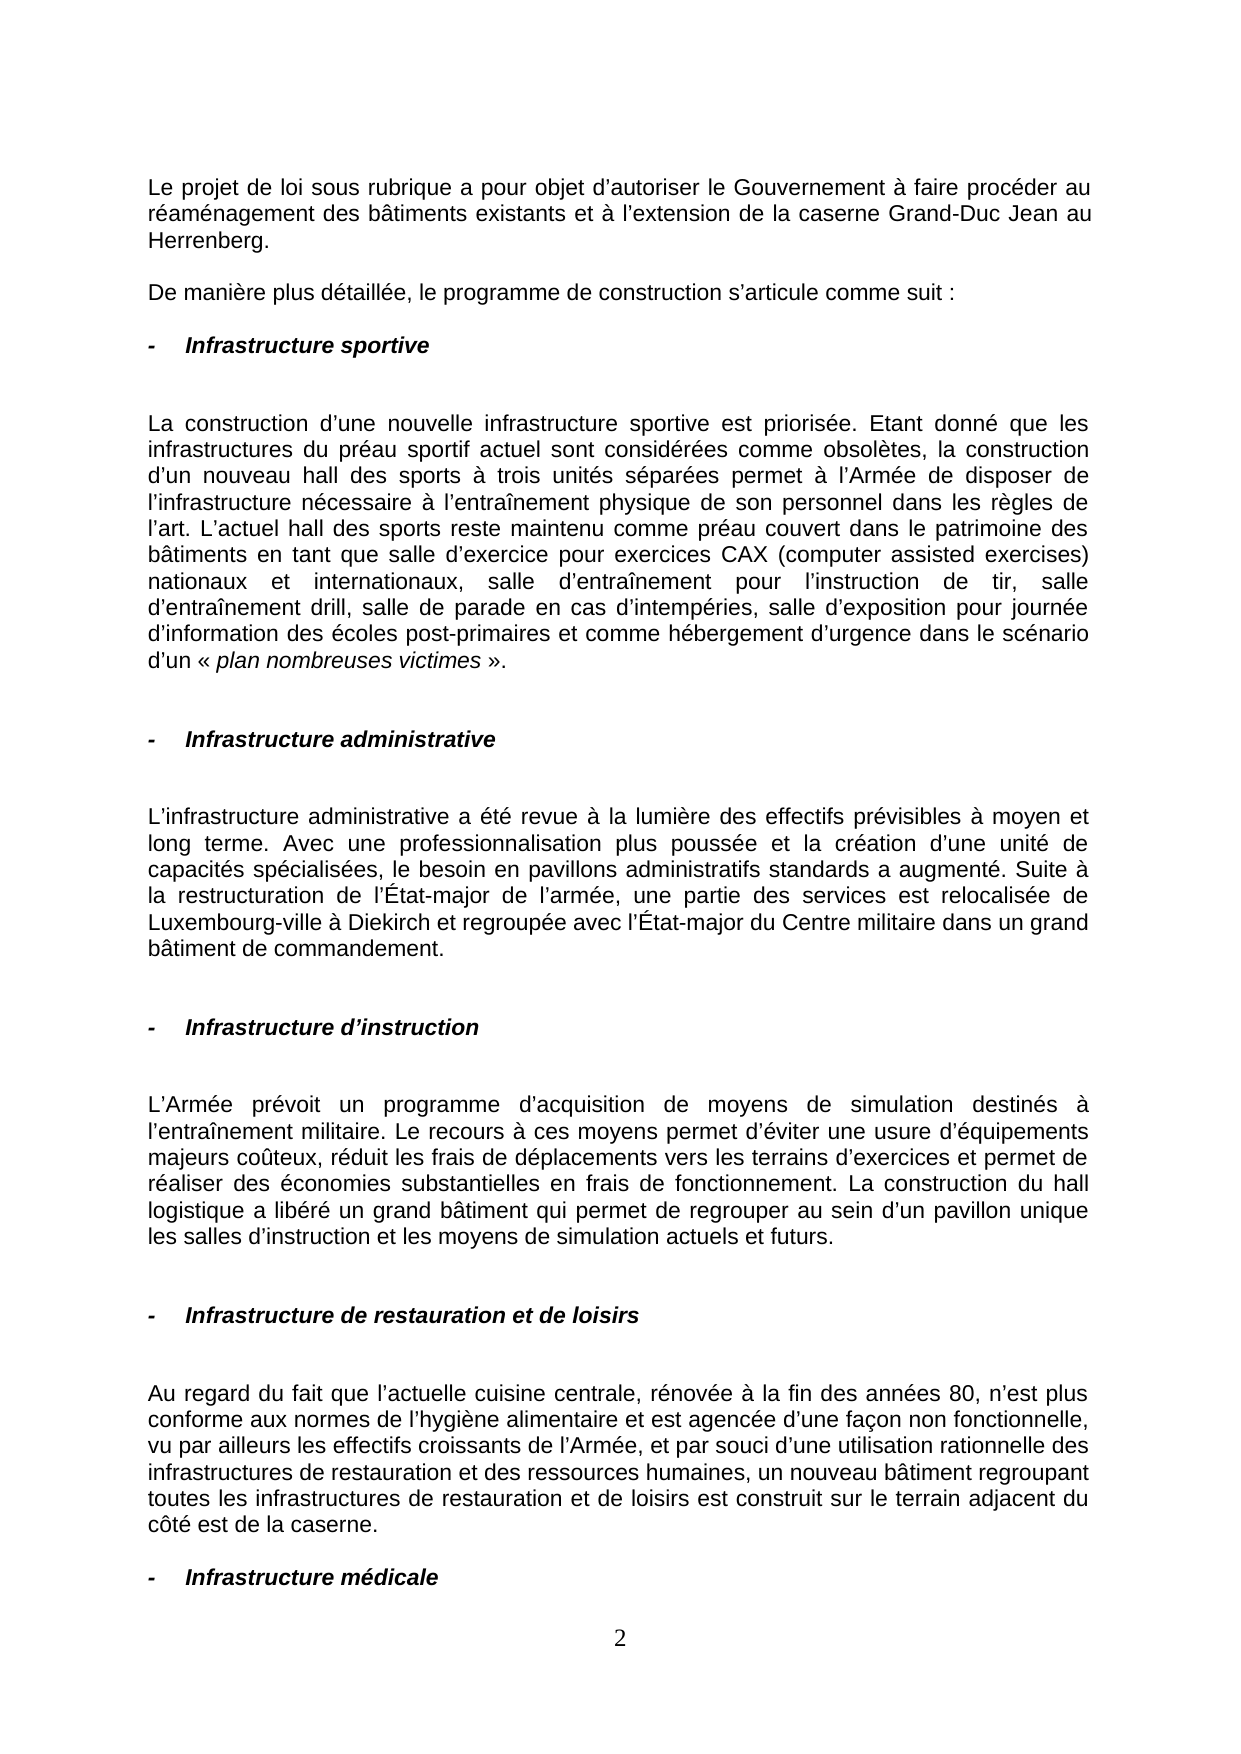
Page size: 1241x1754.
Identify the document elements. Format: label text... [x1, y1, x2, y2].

text Au regard du fait que l’actuelle cuisine centrale, rénovée à la fin des années 80, n’est plus conforme aux normes de l’hygiène alimentaire et est agencée d’une façon non fonctionnelle, vu par ailleurs les effectifs croissants de l’Armée, et par souci d’une utilisation rationnelle des infrastructures de restauration et des ressources humaines, un nouveau bâtiment regroupant toutes les infrastructures de restauration et de loisirs est construit sur le terrain adjacent du côté est de la caserne. [148, 1379, 1089, 1538]
text L’Armée prévoit un programme d’acquisition de moyens de simulation destinés à l’entraînement militaire. Le recours à ces moyens permet d’éviter une usure d’équipements majeurs coûteux, réduit les frais de déplacements vers les terrains d’exercices et permet de réaliser des économies substantielles en frais de fonctionnement. La construction du hall logistique a libéré un grand bâtiment qui permet de regrouper au sein d’un pavillon unique les salles d’instruction et les moyens de simulation actuels et futurs. [148, 1091, 1089, 1249]
list Infrastructure d’instruction [148, 1014, 1089, 1040]
text Le projet de loi sous rubrique a pour objet d’autoriser le Gouvernement à faire procéder au réaménagement des bâtiments existants et à l’extension de la caserne Grand-Duc Jean au Herrenberg. [148, 174, 1093, 253]
text L’infrastructure administrative a été revue à la lumière des effectifs prévisibles à moyen et long terme. Avec une professionnalisation plus poussée et la création d’une unité de capacités spécialisées, le besoin en pavillons administratifs standards a augmenté. Suite à la restructuration de l’État-major de l’armée, une partie des services est relocalisée de Luxembourg-ville à Diekirch et regroupée avec l’État-major du Centre militaire dans un grand bâtiment de commandement. [148, 803, 1089, 961]
list Infrastructure administrative [148, 726, 1089, 752]
list Infrastructure médicale [148, 1564, 1089, 1590]
list Infrastructure de restauration et de loisirs [148, 1302, 1089, 1328]
text La construction d’une nouvelle infrastructure sportive est priorisée. Etant donné que les infrastructures du préau sportif actuel sont considérées comme obsolètes, la construction d’un nouveau hall des sports à trois unités séparées permet à l’Armée de disposer de l’infrastructure nécessaire à l’entraînement physique de son personnel dans les règles de l’art. L’actuel hall des sports reste maintenu comme préau couvert dans le patrimoine des bâtiments en tant que salle d’exercice pour exercices CAX (computer assisted exercises) nationaux et internationaux, salle d’entraînement pour l’instruction de tir, salle d’entraînement drill, salle de parade en cas d’intempéries, salle d’exposition pour journée d’information des écoles post-primaires et comme hébergement d’urgence dans le scénario d’un « plan nombreuses victimes ». [148, 409, 1089, 673]
text De manière plus détaillée, le programme de construction s’articule comme suit : [148, 279, 1089, 306]
list Infrastructure sportive [148, 332, 1089, 358]
